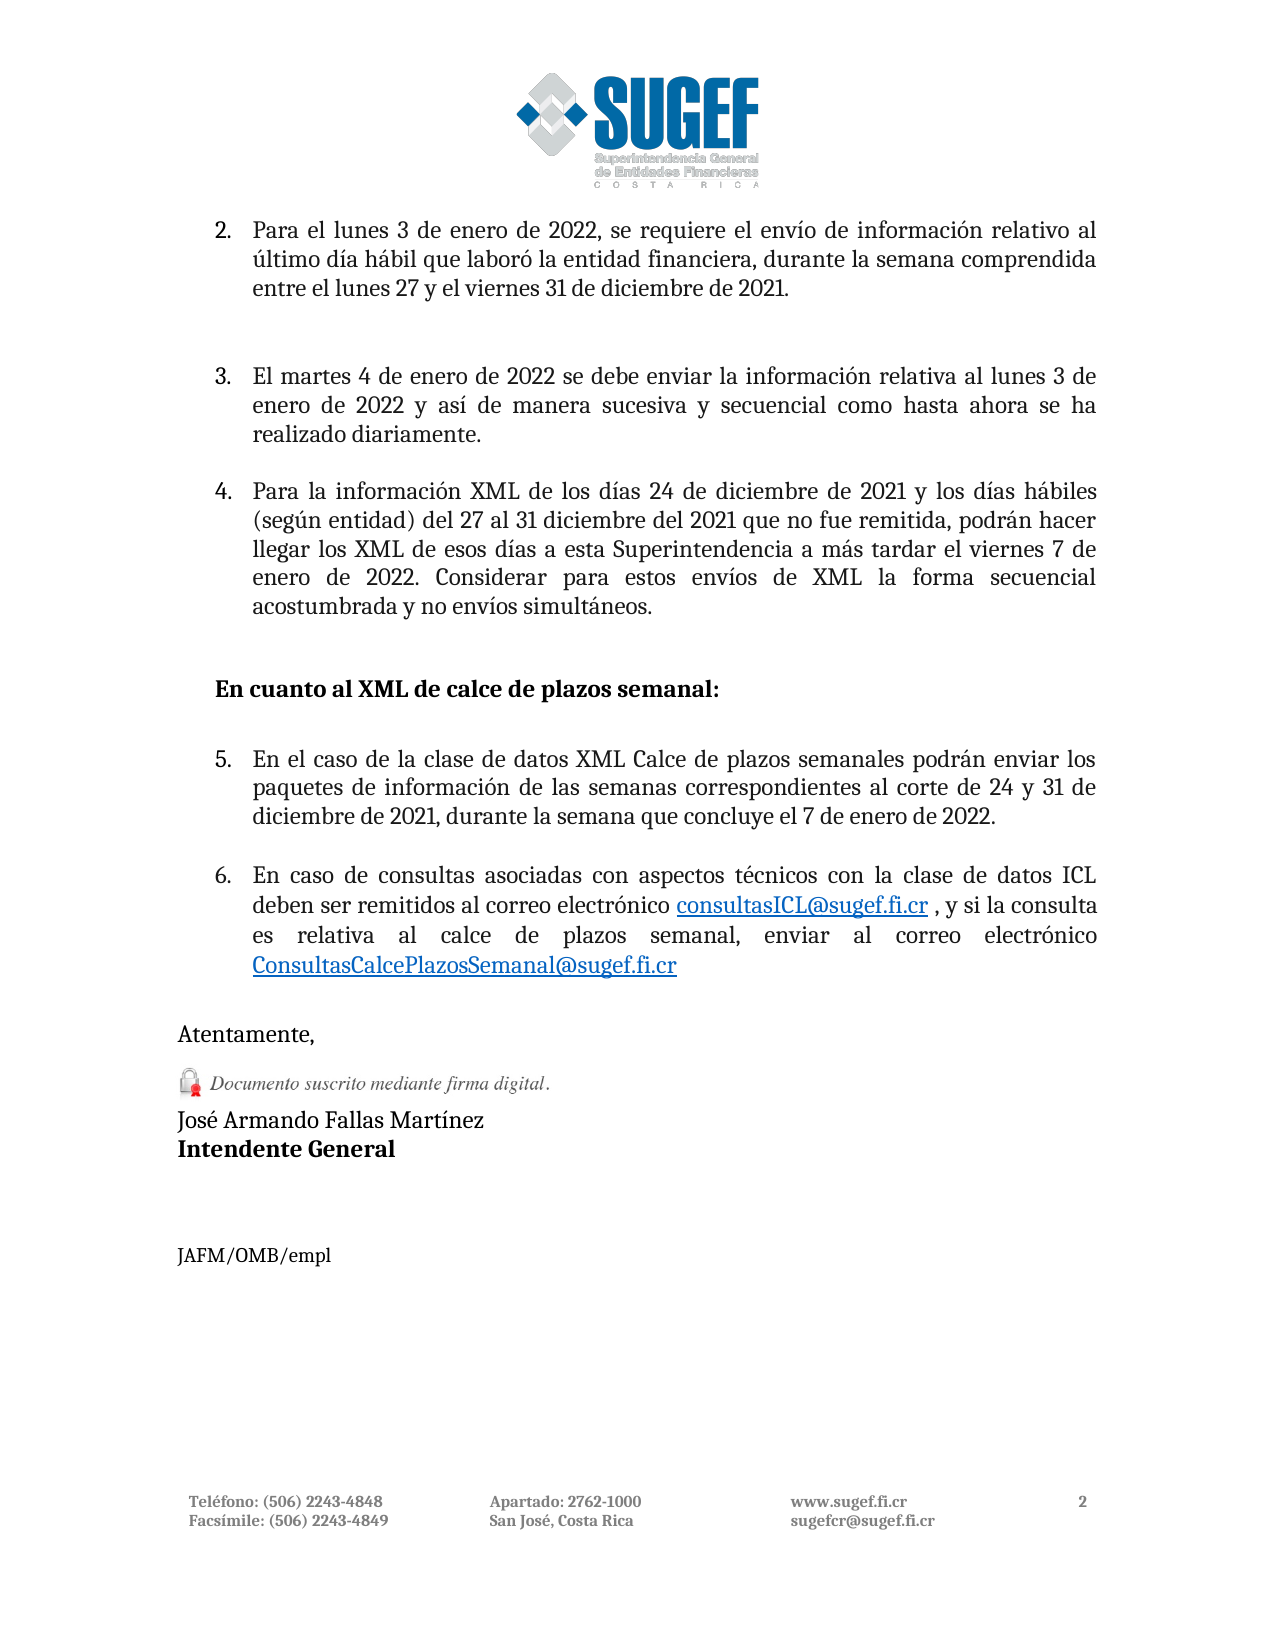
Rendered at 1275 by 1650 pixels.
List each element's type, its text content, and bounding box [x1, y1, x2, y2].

list El martes 4 de enero de 2022 se debe enviar la información relativa al lunes 3 de enero de 2022 y así de manera sucesiva y secuencial como hasta ahora se ha realizado diariamente. [215, 362, 1098, 448]
list En el caso de la clase de datos XML Calce de plazos semanales podrán enviar los paquetes de información de las semanas correspondientes al corte de 24 y 31 de diciembre de 2021, durante la semana que concluye el 7 de enero de 2022. [215, 744, 1098, 831]
list Para el lunes 3 de enero de 2022, se requiere el envío de información relativo al último día hábil que laboró la entidad financiera, durante la semana comprendida entre el lunes 27 y el viernes 31 de diciembre de 2021. [215, 216, 1098, 302]
picture [516, 73, 759, 188]
text Intendente General [177, 1135, 1098, 1164]
text En cuanto al XML de calce de plazos semanal: [215, 674, 1098, 703]
text JAFM/OMB/empl [177, 1243, 1098, 1268]
picture [153, 1052, 567, 1117]
text Atentamente, [177, 1020, 1098, 1049]
text José Armando Fallas Martínez [177, 1106, 1098, 1135]
list En caso de consultas asociadas con aspectos técnicos con la clase de datos ICL deben ser remitidos al correo electrónico consultasICL@sugef.fi.cr , y si la consulta es relativa al calce de plazos semanal, enviar al correo electrónico ConsultasCalcePlazosSemanal@sugef.fi.cr [215, 861, 1098, 980]
list Para la información XML de los días 24 de diciembre de 2021 y los días hábiles (según entidad) del 27 al 31 diciembre del 2021 que no fue remitida, podrán hacer llegar los XML de esos días a esta Superintendencia a más tardar el viernes 7 de enero de 2022. Considerar para estos envíos de XML la forma secuencial acostumbrada y no envíos simultáneos. [215, 477, 1098, 621]
